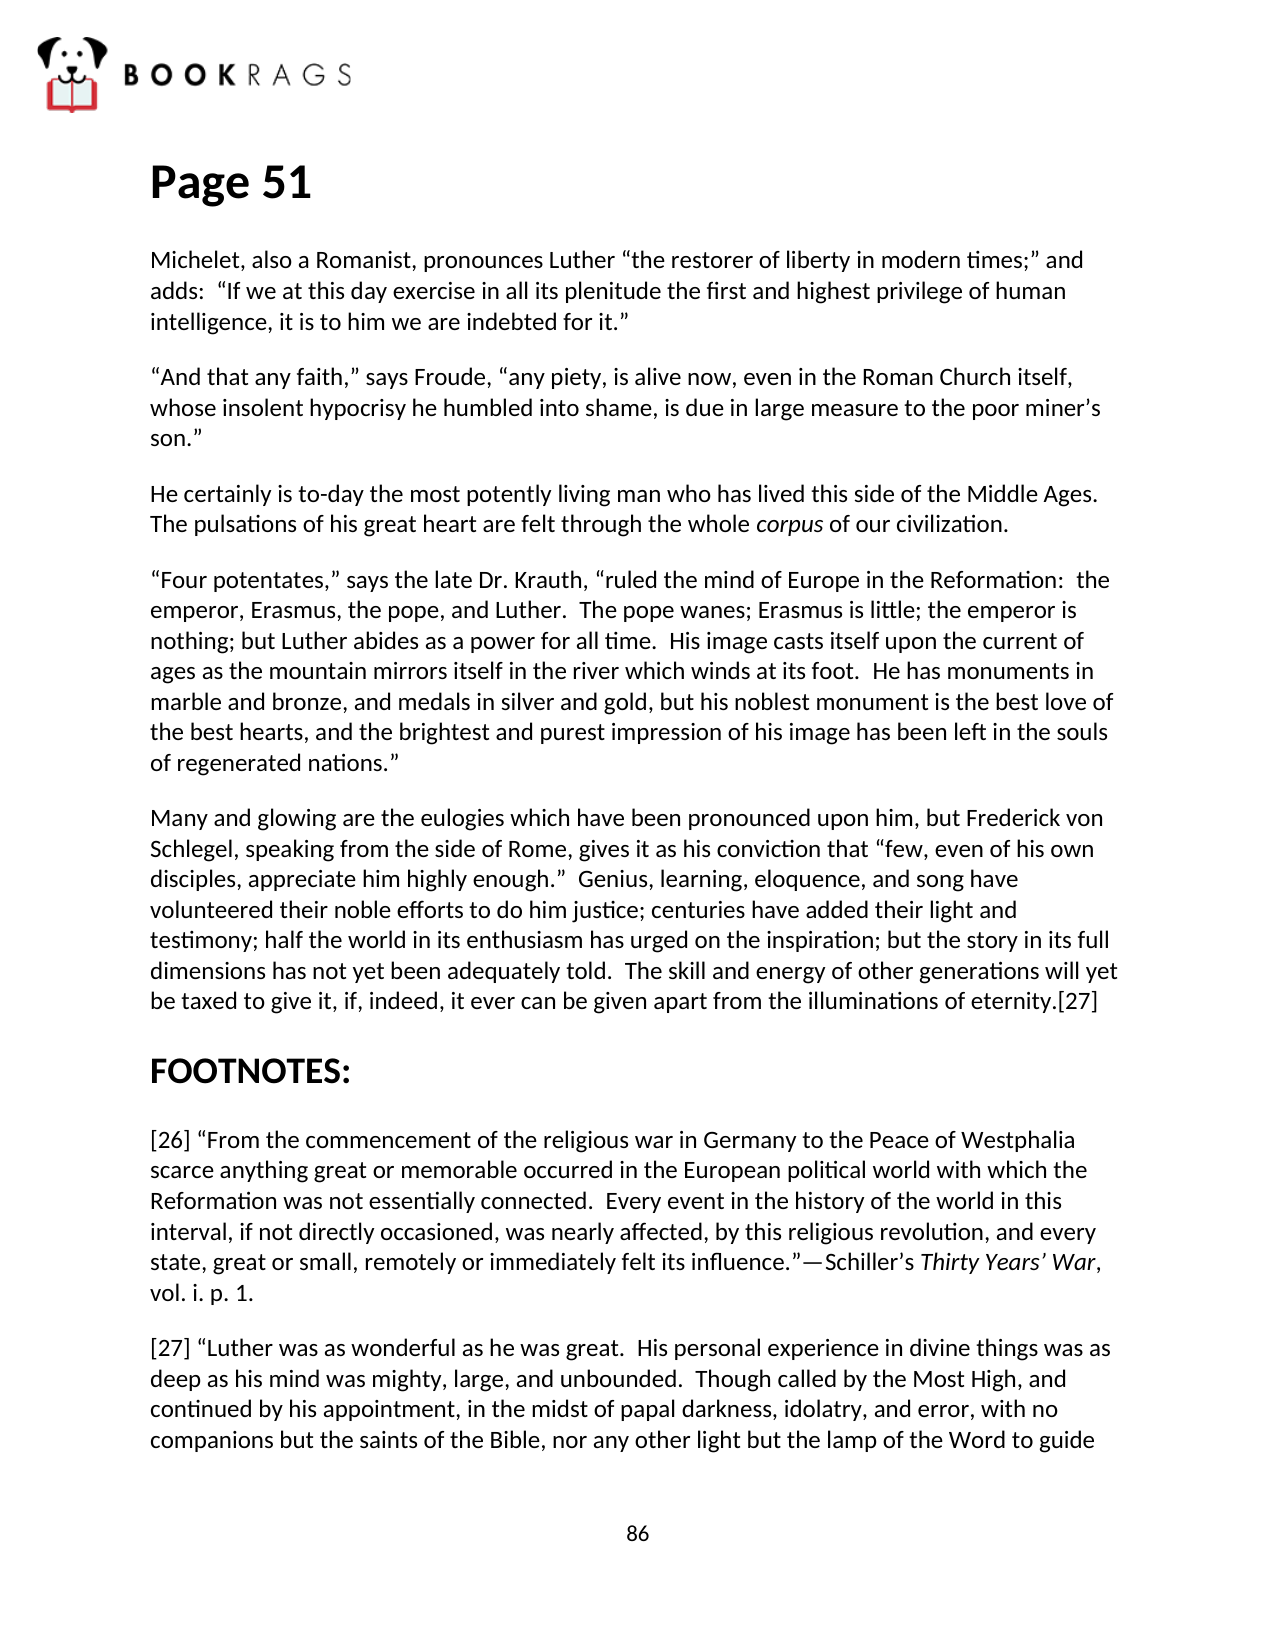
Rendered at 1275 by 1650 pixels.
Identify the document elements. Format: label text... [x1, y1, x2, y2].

text Many and glowing are the eulogies which have been pronounced upon him, but Frederick von Schlegel, speaking from the side of Rome, gives it as his conviction that “few, even of his own disciples, appreciate him highly enough.” Genius, learning, eloquence, and song have volunteered their noble efforts to do him justice; centuries have added their light and testimony; half the world in its enthusiasm has urged on the inspiration; but the story in its full dimensions has not yet been adequately told. The skill and energy of other generations will yet be taxed to give it, if, indeed, it ever can be given apart from the illuminations of eternity.[27] [150, 802, 1125, 1016]
text He certainly is to-day the most potently living man who has lived this side of the Middle Ages. The pulsations of his great heart are felt through the whole corpus of our civilization. [150, 478, 1125, 539]
text Michelet, also a Romanist, pronounces Luther “the restorer of liberty in modern times;” and adds: “If we at this day exercise in all its plenitude the first and highest privilege of human intelligence, it is to him we are indebted for it.” [150, 244, 1125, 336]
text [150, 1332, 1125, 1454]
text FOOTNOTES: [150, 1047, 1125, 1093]
text [26] “From the commencement of the religious war in Germany to the Peace of Westphalia scarce anything great or memorable occurred in the European political world with which the Reformation was not essentially connected. Every event in the history of the world in this interval, if not directly occasioned, was nearly affected, by this religious revolution, and every state, great or small, remotely or immediately felt its influence.”—­Schiller’s Thirty Years’ War, vol. i. p. 1. [150, 1124, 1125, 1307]
text “And that any faith,” says Froude, “any piety, is alive now, even in the Roman Church itself, whose insolent hypocrisy he humbled into shame, is due in large measure to the poor miner’s son.” [150, 361, 1125, 453]
text “Four potentates,” says the late Dr. Krauth, “ruled the mind of Europe in the Reformation: the emperor, Erasmus, the pope, and Luther. The pope wanes; Erasmus is little; the emperor is nothing; but Luther abides as a power for all time. His image casts itself upon the current of ages as the mountain mirrors itself in the river which winds at its foot. He has monuments in marble and bronze, and medals in silver and gold, but his noblest monument is the best love of the best hearts, and the brightest and purest impression of his image has been left in the souls of regenerated nations.” [150, 564, 1125, 777]
text Page 51 [150, 150, 1125, 211]
picture [37, 37, 351, 113]
